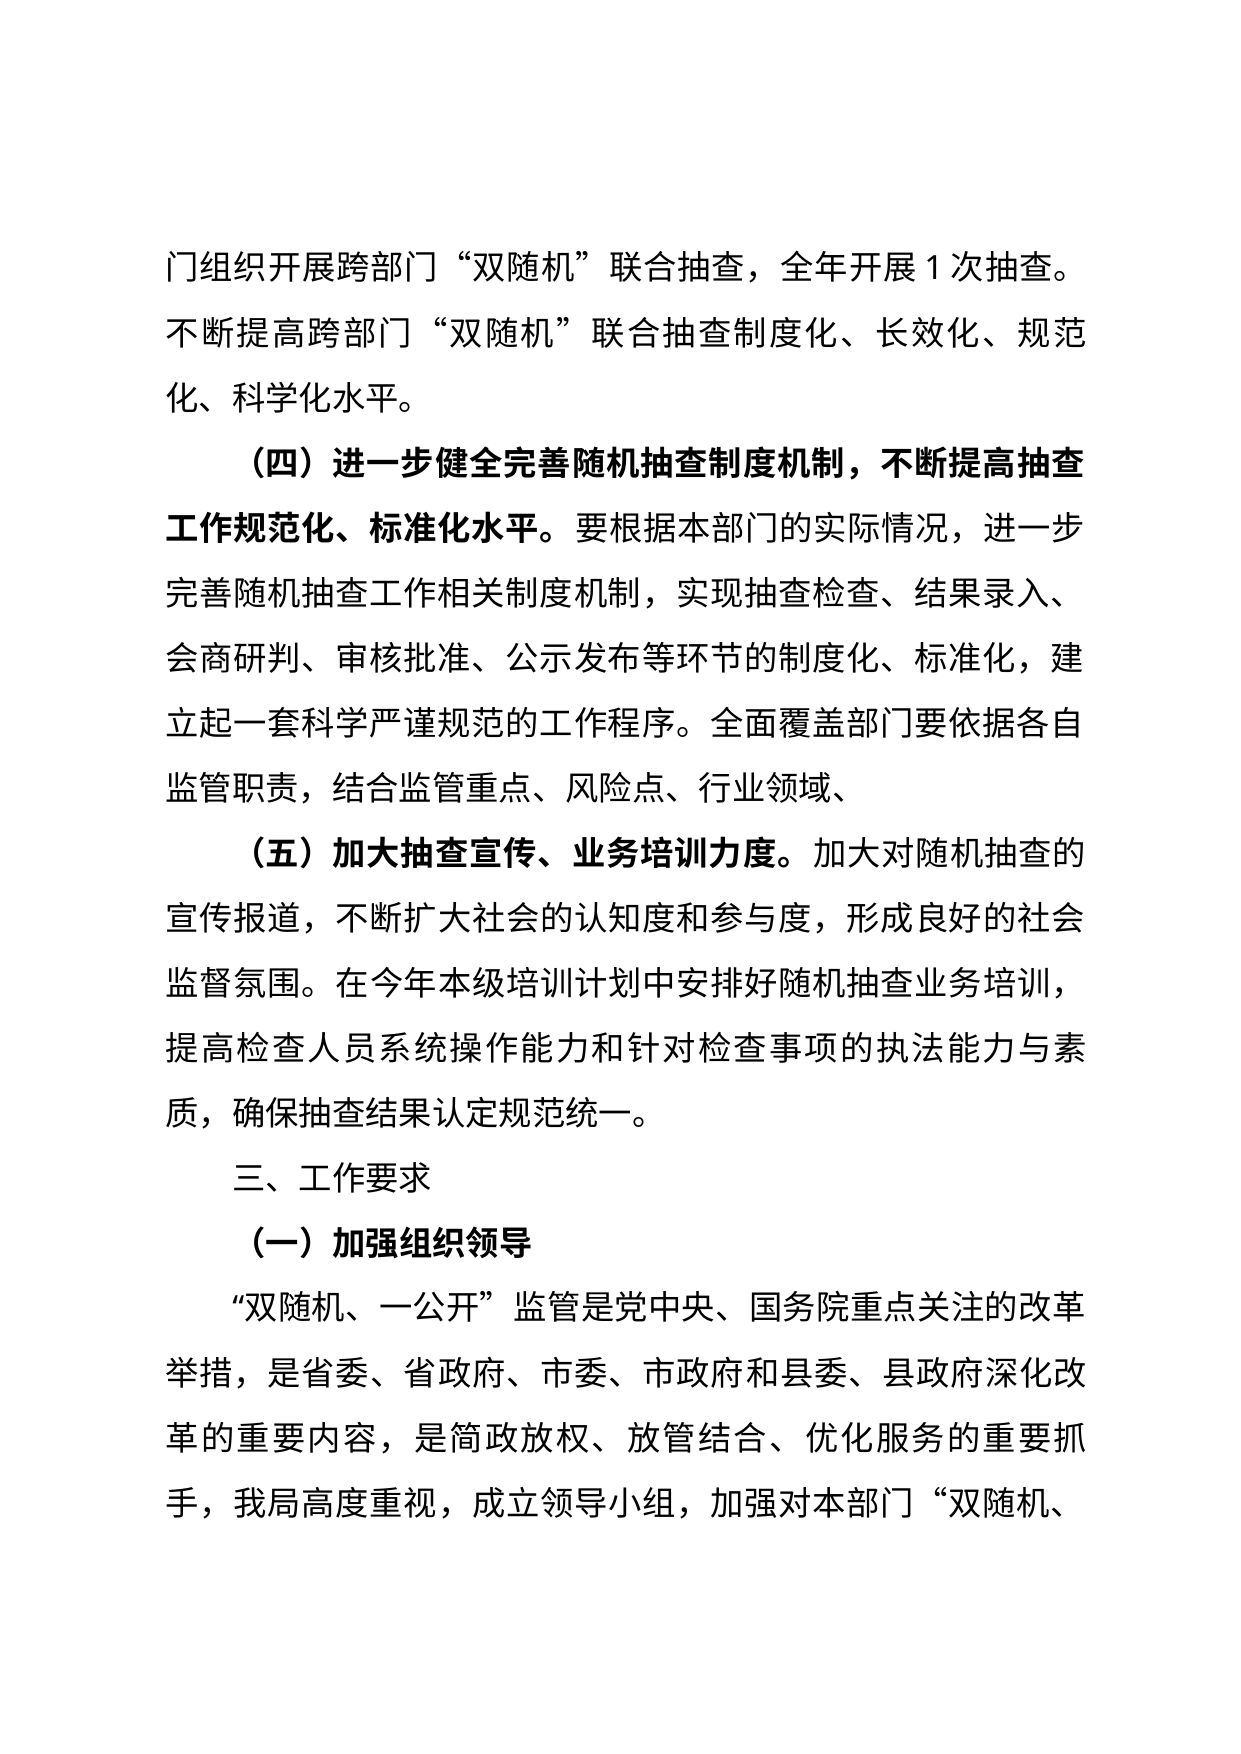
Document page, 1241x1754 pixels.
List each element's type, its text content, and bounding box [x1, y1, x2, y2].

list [165, 1273, 1087, 1533]
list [165, 233, 1087, 428]
list 加强组织领导 [165, 1208, 1087, 1273]
list 进一步健全完善随机抽查制度机制，不断提高抽查工作规范化、标准化水平。要根据本部门的实际情况，进一步完善随机抽查工作相关制度机制，实现抽查检查、结果录入、会商研判、审核批准、公示发布等环节的制度化、标准化，建立起一套科学严谨规范的工作程序。全面覆盖部门要依据各自监管职责，结合监管重点、风险点、行业领域、 [165, 428, 1087, 818]
list 加大抽查宣传、业务培训力度。加大对随机抽查的宣传报道，不断扩大社会的认知度和参与度，形成良好的社会监督氛围。在今年本级培训计划中安排好随机抽查业务培训，提高检查人员系统操作能力和针对检查事项的执法能力与素质，确保抽查结果认定规范统一。 [165, 818, 1087, 1143]
list 工作要求 [165, 1143, 1087, 1208]
